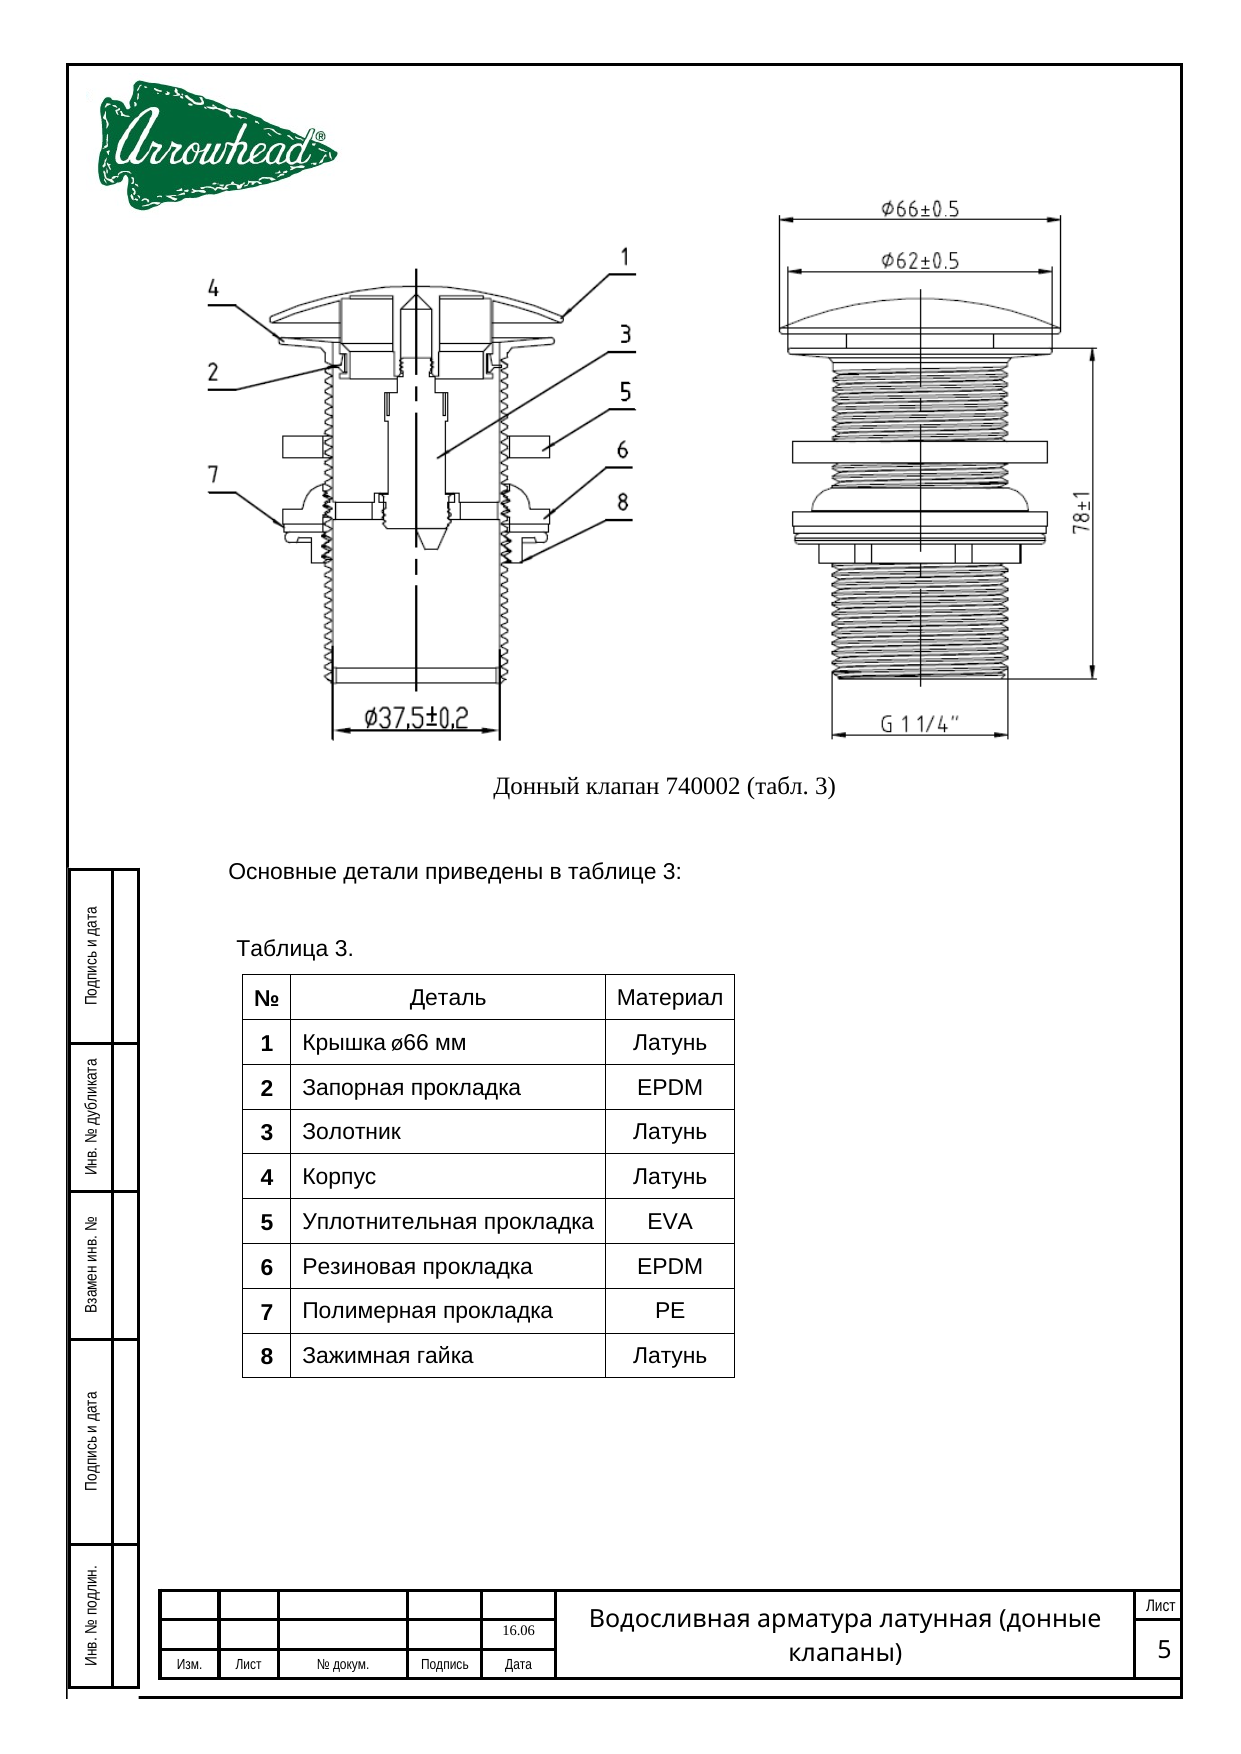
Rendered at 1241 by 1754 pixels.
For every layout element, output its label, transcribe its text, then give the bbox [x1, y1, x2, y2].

table_cell Золотник [291, 1110, 605, 1153]
table_cell Запорная прокладка [291, 1065, 605, 1108]
table_cell Корпус [291, 1154, 605, 1198]
table_cell 6 [243, 1244, 290, 1288]
table_header Материал [606, 975, 734, 1019]
table_cell PE [606, 1289, 734, 1332]
table_cell Крышка ø66 мм [291, 1020, 605, 1064]
table_cell Уплотнительная прокладка [291, 1199, 605, 1243]
table_cell 7 [243, 1289, 290, 1332]
table_cell Латунь [606, 1110, 734, 1153]
table_cell Латунь [606, 1020, 734, 1064]
table_header № [243, 975, 290, 1019]
picture [201, 239, 643, 743]
picture [86, 73, 345, 218]
table_cell Полимерная прокладка [291, 1289, 605, 1332]
text Основные детали приведены в таблице 3: [177, 858, 1152, 884]
table_cell EVA [606, 1199, 734, 1243]
table_cell Латунь [606, 1334, 734, 1377]
text Донный клапан 740002 (табл. 3) [177, 771, 1152, 800]
text Таблица 3. [177, 935, 1111, 962]
table_cell EPDM [606, 1065, 734, 1108]
table_cell 3 [243, 1110, 290, 1153]
table_cell EPDM [606, 1244, 734, 1288]
table_header Деталь [291, 975, 605, 1019]
table_cell 5 [243, 1199, 290, 1243]
table_cell 4 [243, 1154, 290, 1198]
table_cell 1 [243, 1020, 290, 1064]
table_cell 8 [243, 1334, 290, 1377]
picture [773, 177, 1127, 743]
table_cell Резиновая прокладка [291, 1244, 605, 1288]
table_cell Латунь [606, 1154, 734, 1198]
table_cell Зажимная гайка [291, 1334, 605, 1377]
table_cell 2 [243, 1065, 290, 1108]
